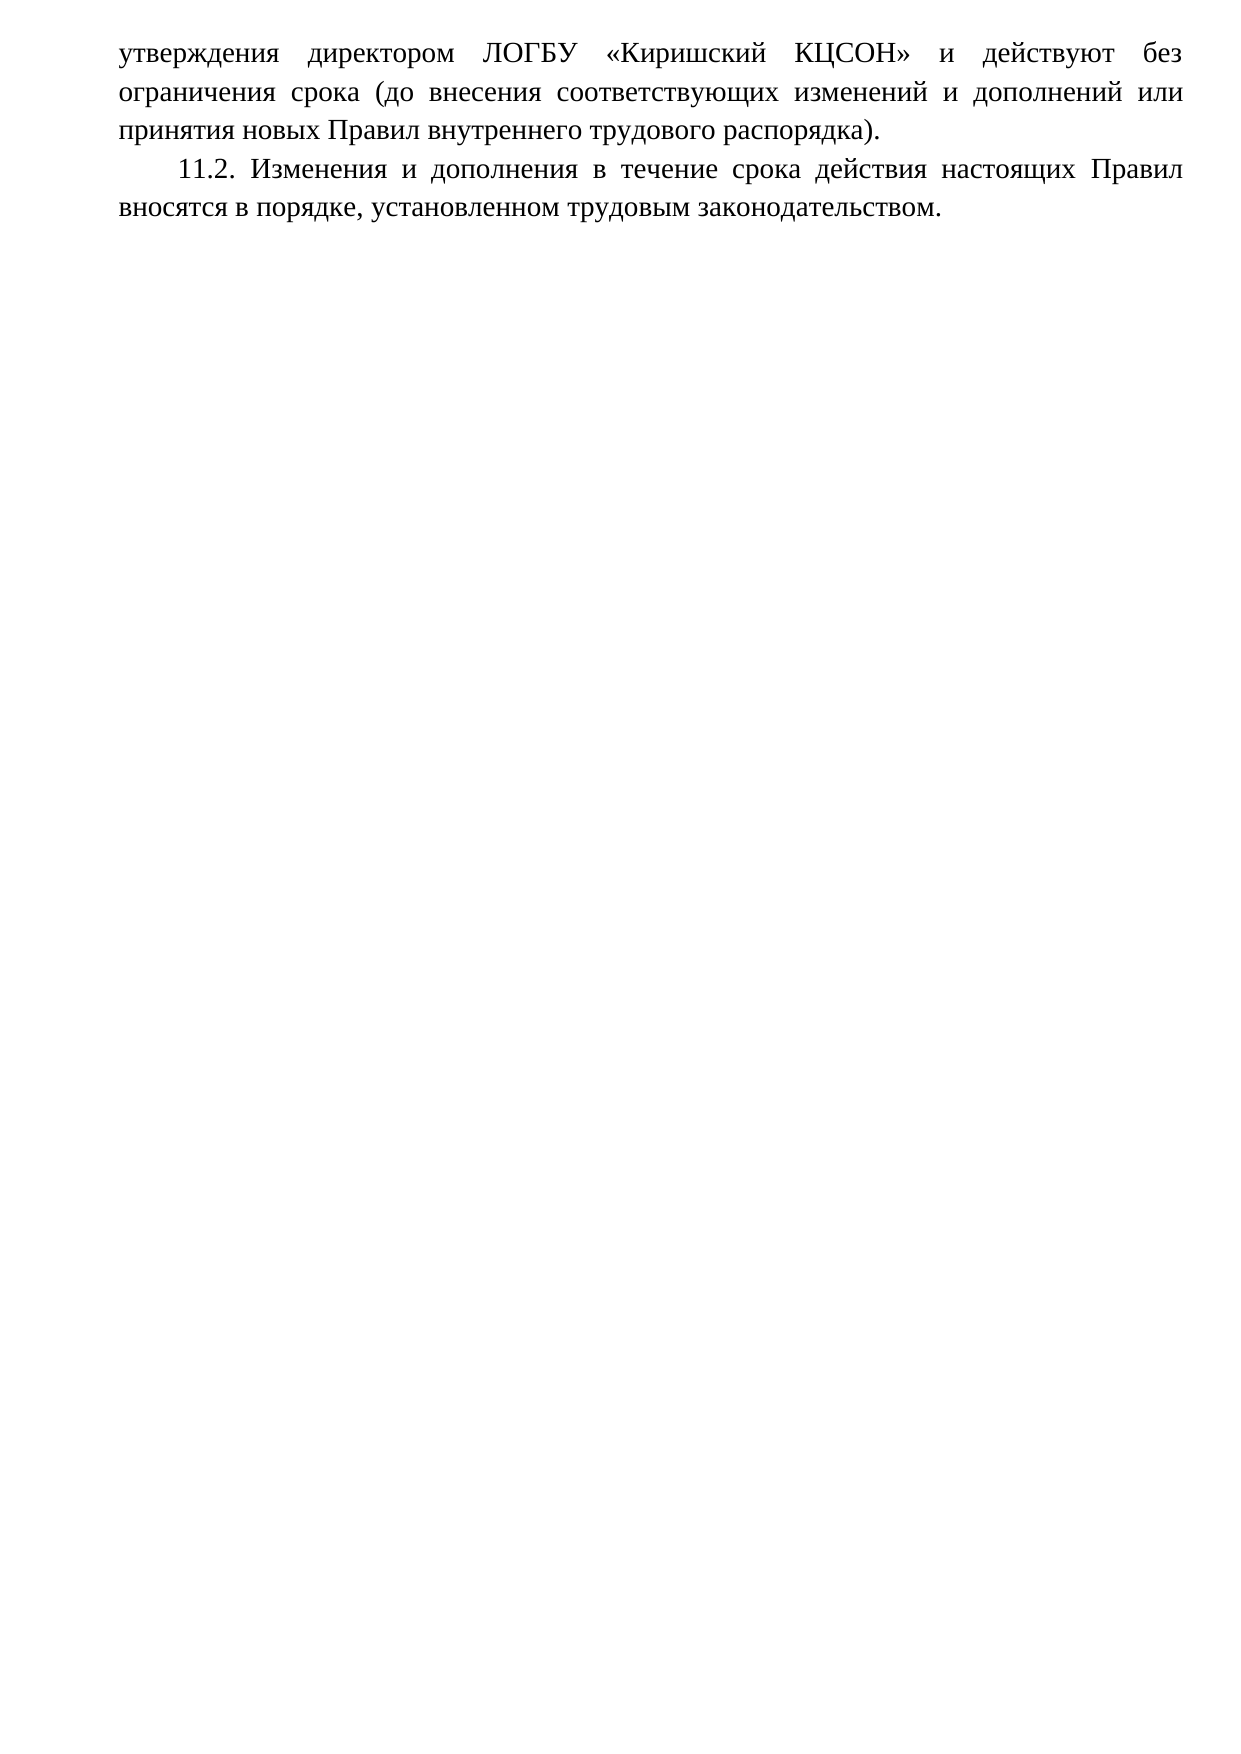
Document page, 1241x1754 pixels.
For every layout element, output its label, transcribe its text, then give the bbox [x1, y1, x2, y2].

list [118, 35, 1183, 146]
list Изменения и дополнения в течение срока действия настоящих Правил вносятся в порядке, установленном трудовым законодательством. [118, 151, 1183, 223]
